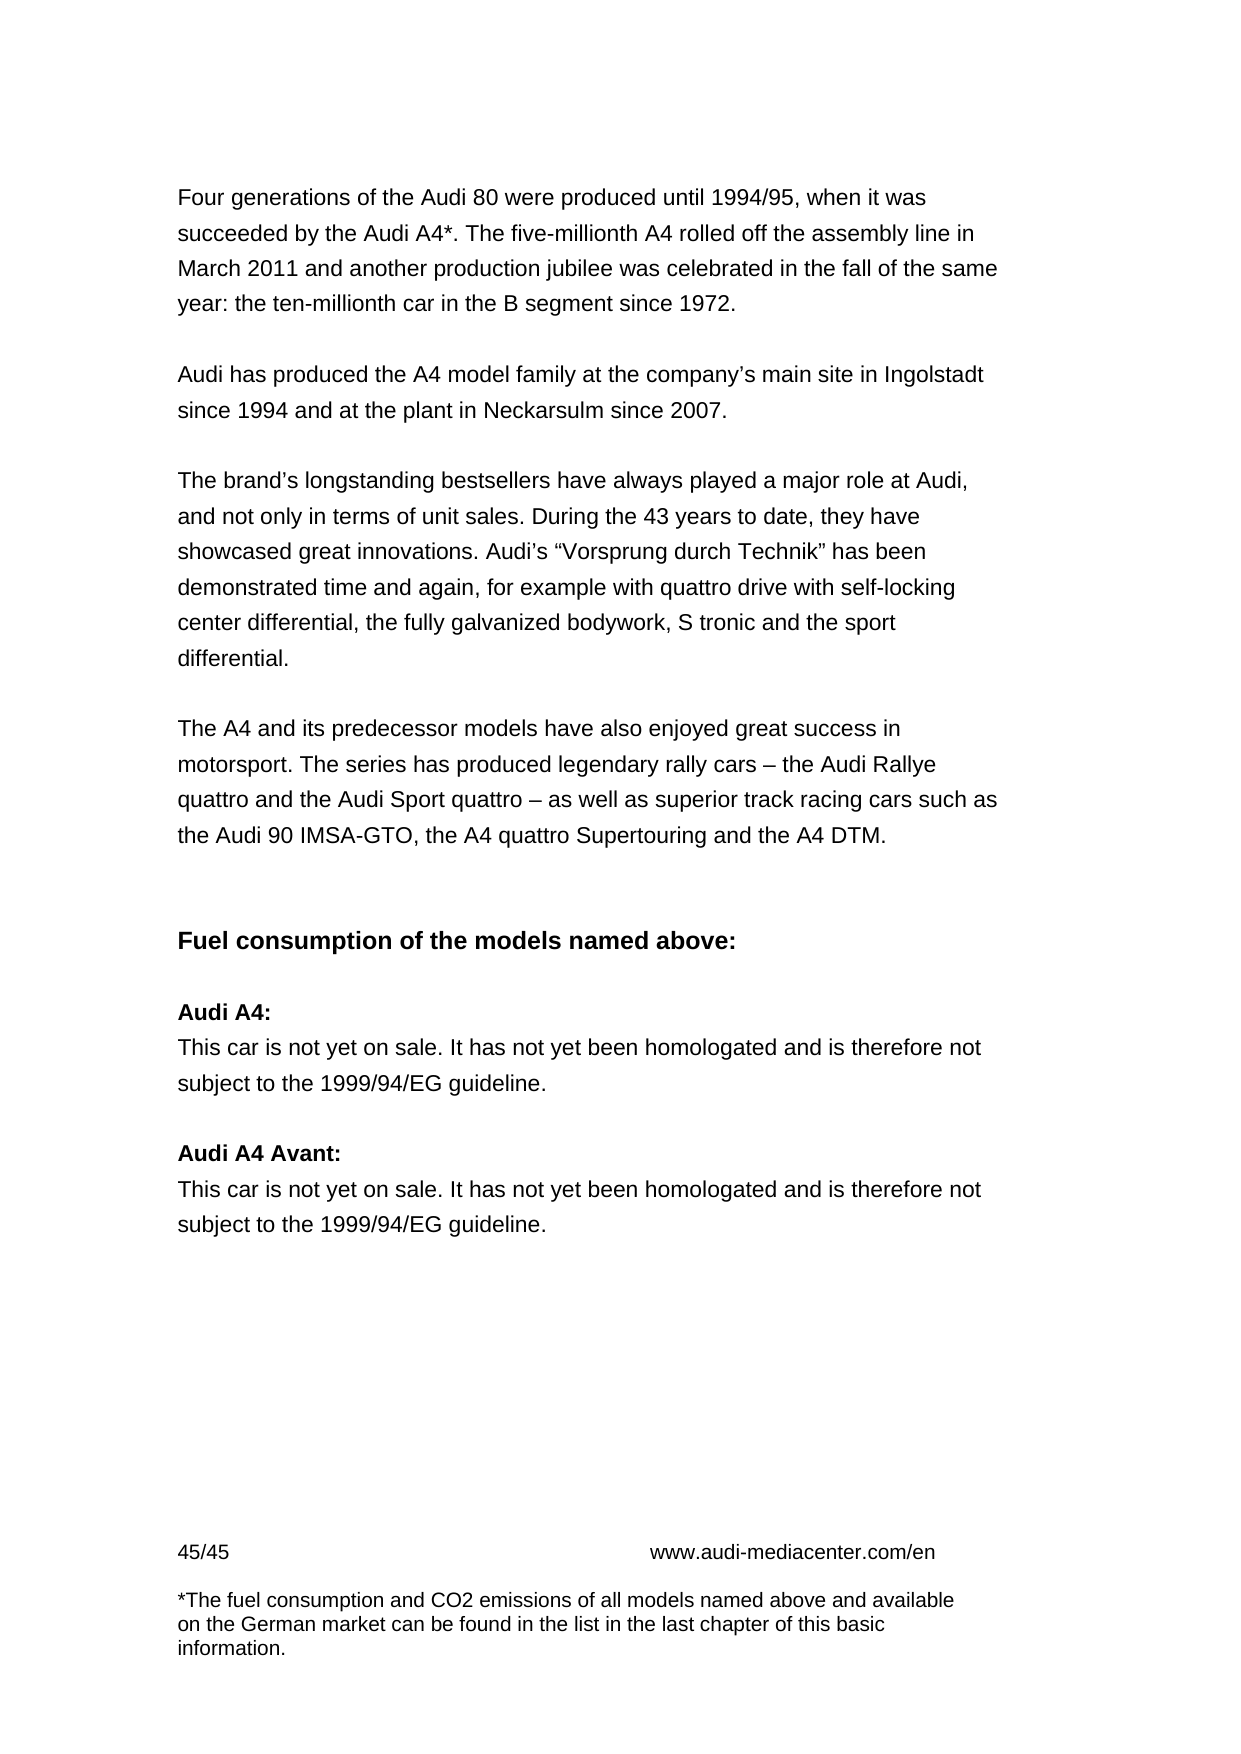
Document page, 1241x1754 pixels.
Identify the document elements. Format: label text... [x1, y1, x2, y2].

text The A4 and its predecessor models have also enjoyed great success in motorsport. The series has produced legendary rally cars – the Audi Rallye quattro and the Audi Sport quattro – as well as superior track racing cars such as the Audi 90 IMSA-GTO, the A4 quattro Supertouring and the A4 DTM. [177, 708, 1004, 850]
text Audi A4: [177, 992, 1004, 1027]
text This car is not yet on sale. It has not yet been homologated and is therefore not subject to the 1999/94/EG guideline. [177, 1027, 1004, 1098]
text This car is not yet on sale. It has not yet been homologated and is therefore not subject to the 1999/94/EG guideline. [177, 1169, 1004, 1240]
text The brand’s longstanding bestsellers have always played a major role at Audi, and not only in terms of unit sales. During the 43 years to date, they have showcased great innovations. Audi’s “Vorsprung durch Technik” has been demonstrated time and again, for example with quattro drive with self-locking center differential, the fully galvanized bodywork, S tronic and the sport differential. [177, 461, 1004, 673]
text Fuel consumption of the models named above: [177, 921, 1004, 956]
text Four generations of the Audi 80 were produced until 1994/95, when it was succeeded by the Audi A4*. The five-millionth A4 rolled off the assembly line in March 2011 and another production jubilee was celebrated in the fall of the same year: the ten-millionth car in the B segment since 1972. [177, 177, 1004, 319]
text Audi has produced the A4 model family at the company’s main site in Ingolstadt since 1994 and at the plant in Neckarsulm since 2007. [177, 354, 1004, 425]
text Audi A4 Avant: [177, 1133, 1004, 1169]
